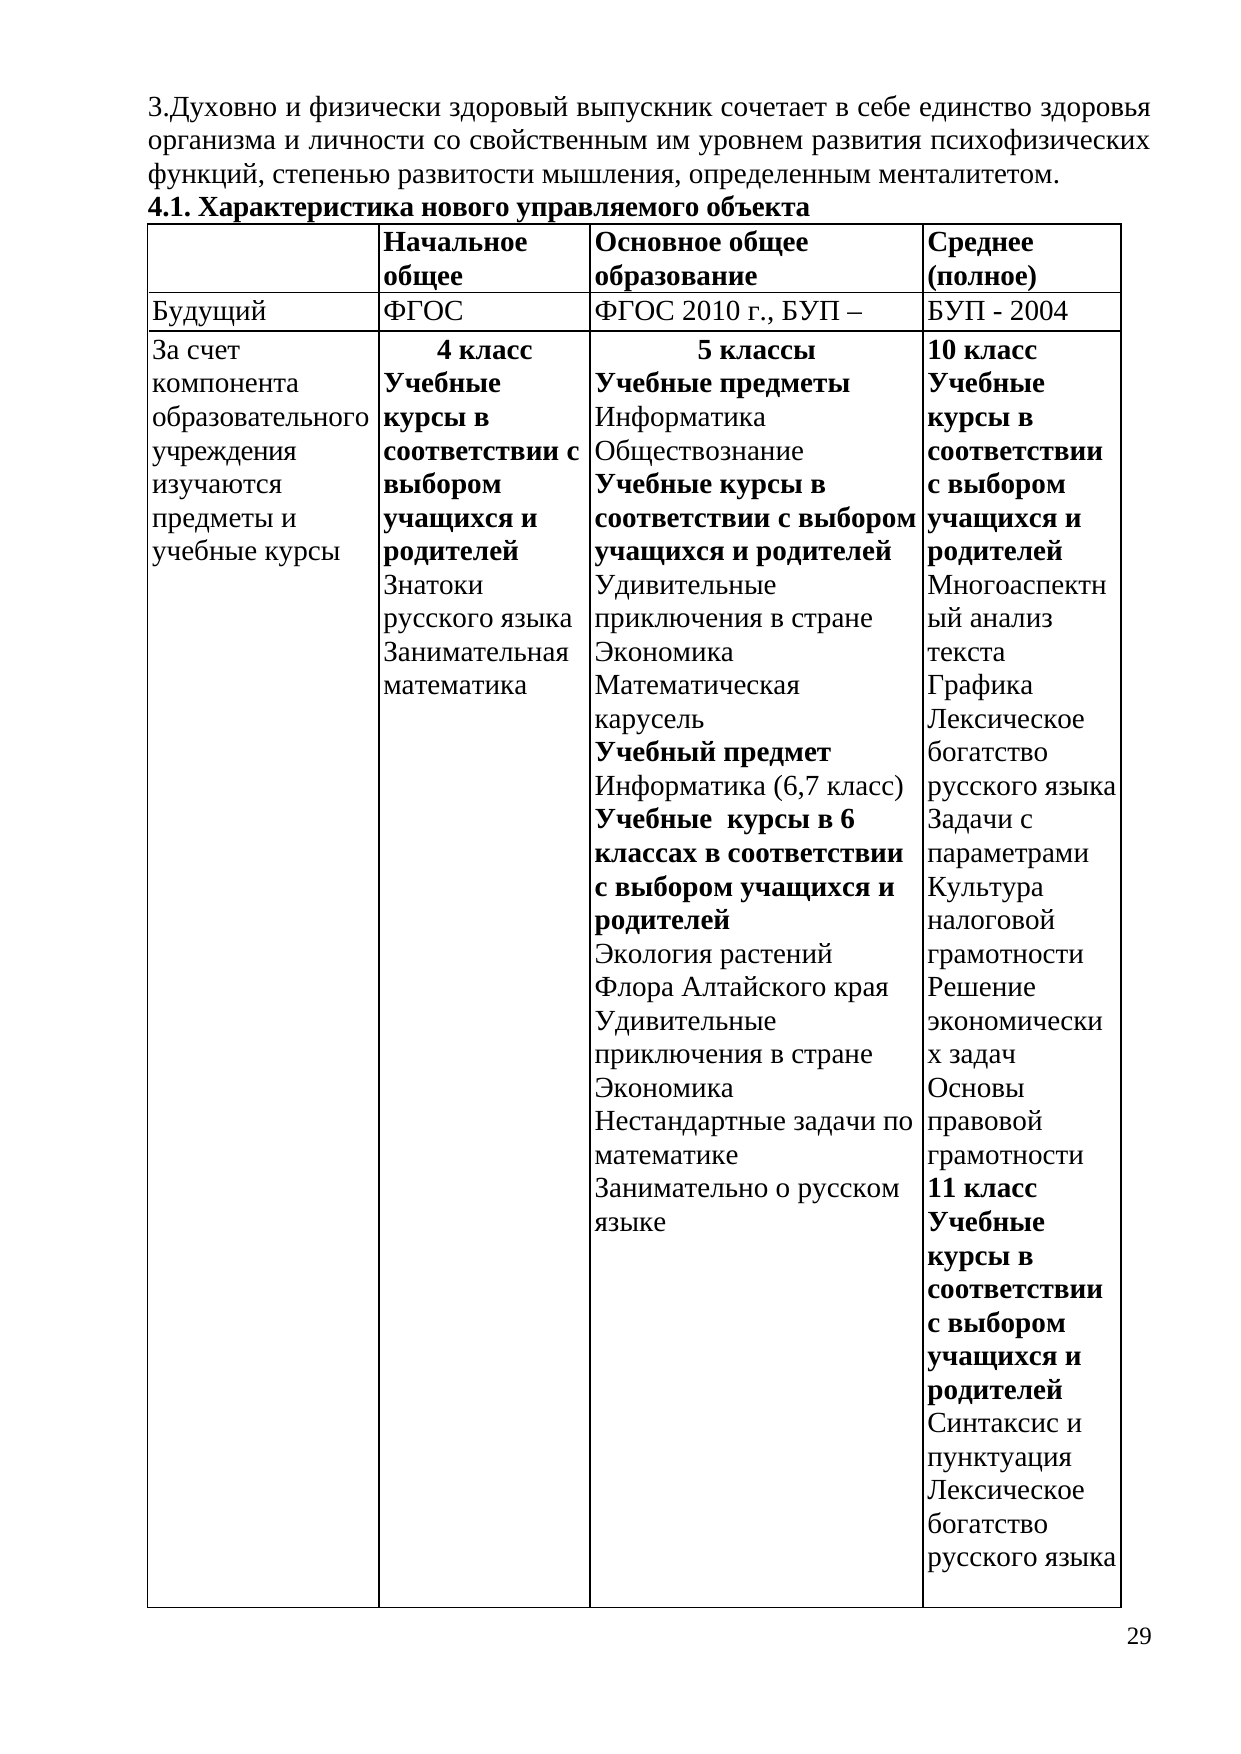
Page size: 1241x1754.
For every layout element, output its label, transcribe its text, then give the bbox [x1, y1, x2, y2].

table_cell ФГОС 2010 г., БУП –2004г. [591, 293, 922, 330]
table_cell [591, 332, 922, 1607]
table_cell Будущий учебный план [148, 293, 378, 330]
table_header Среднее (полное) общее образование [924, 225, 1120, 292]
text 3.Духовно и физически здоровый выпускник сочетает в себе единство здоровья организма и личности со свойственным им уровнем развития психофизических функций, степенью развитости мышления, определенным менталитетом. [148, 89, 1152, 189]
table_cell ФГОС [380, 293, 589, 330]
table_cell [380, 332, 589, 1607]
table_header Начальное общее образование [380, 225, 589, 292]
text 4.1. Характеристика нового управляемого объекта [148, 189, 1152, 223]
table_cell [148, 331, 378, 1607]
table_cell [924, 332, 1120, 1607]
table_header Основное общее образование [591, 225, 922, 292]
table_cell БУП - 2004 [924, 293, 1120, 330]
table_header [148, 225, 378, 292]
